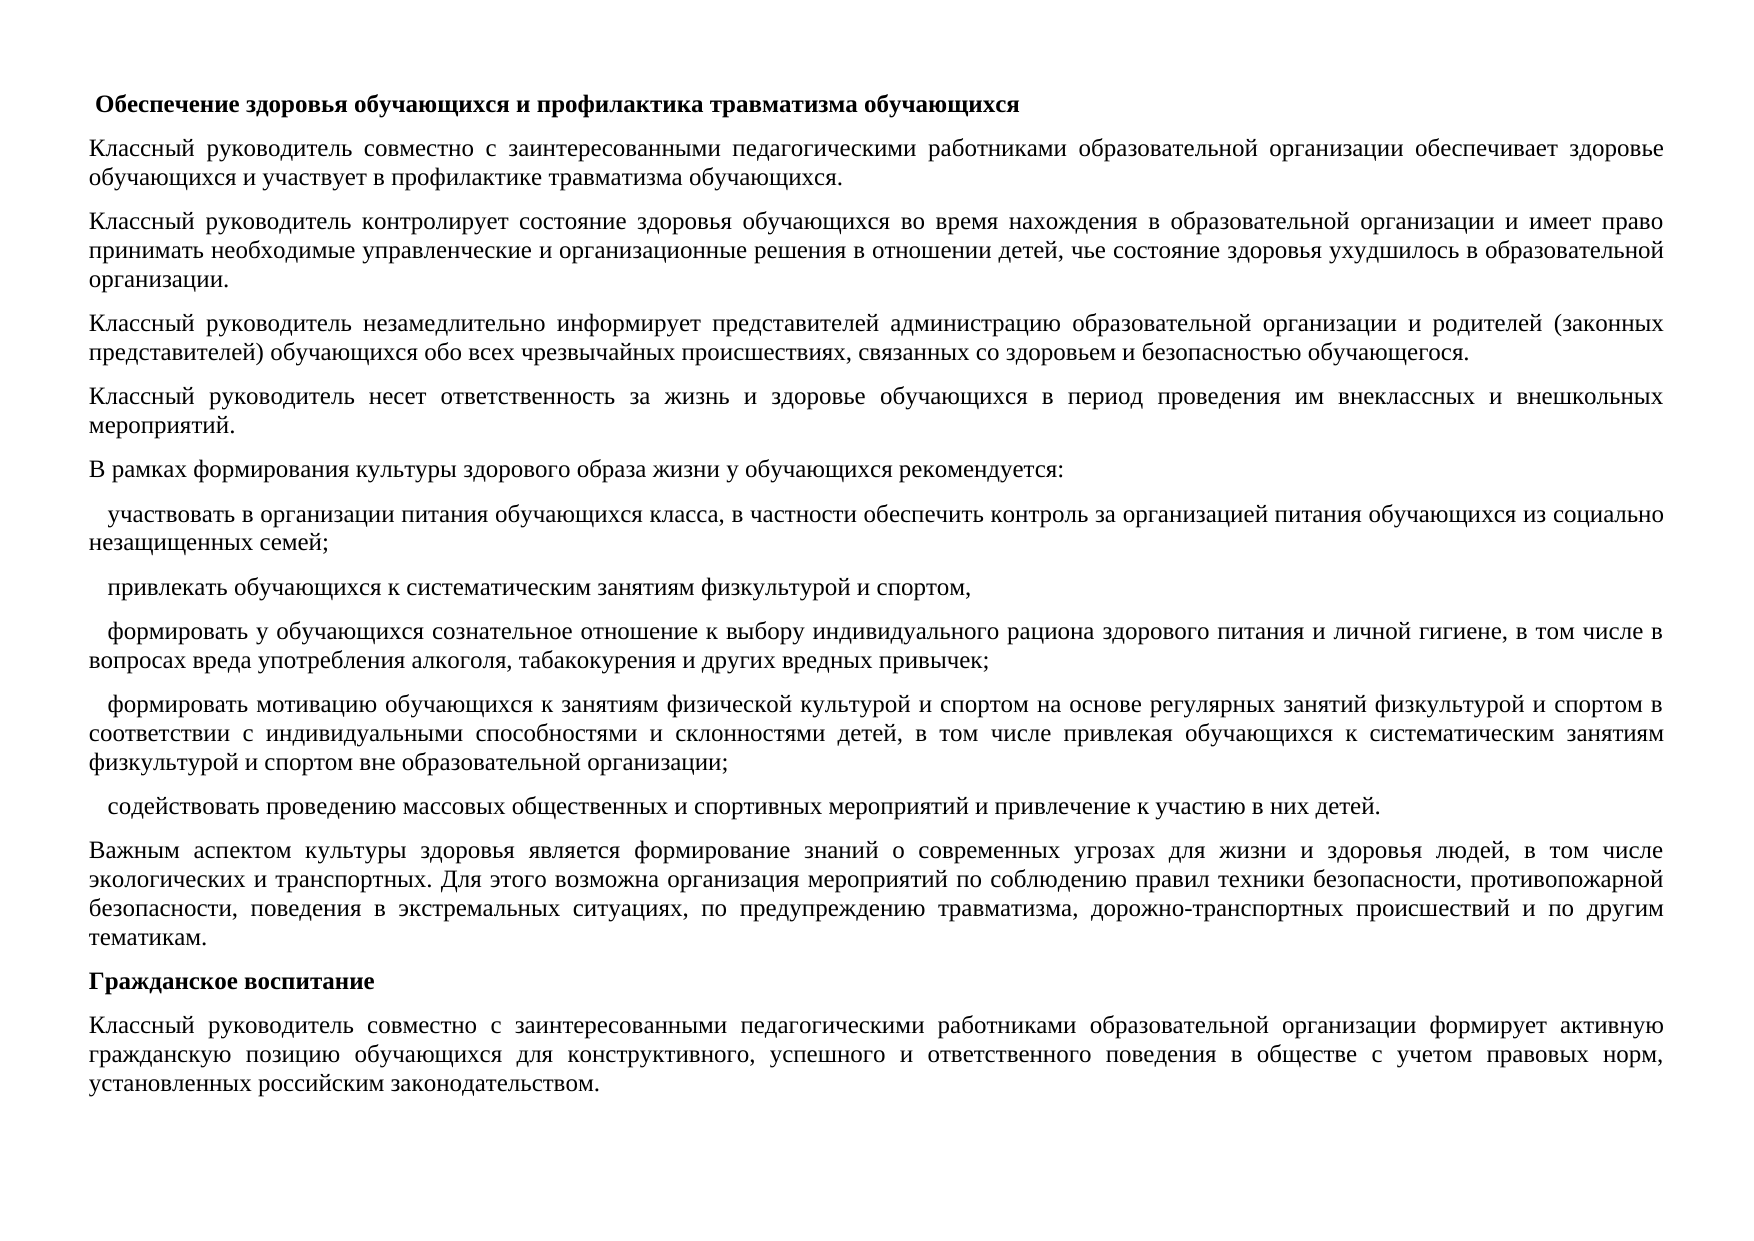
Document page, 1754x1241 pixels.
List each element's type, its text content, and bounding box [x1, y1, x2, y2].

text привлекать обучающихся к систематическим занятиям физкультурой и спортом, [89, 572, 1665, 601]
text формировать мотивацию обучающихся к занятиям физической культурой и спортом на основе регулярных занятий физкультурой и спортом в соответствии с индивидуальными способностями и склонностями детей, в том числе привлекая обучающихся к систематическим занятиям физкультурой и спортом вне образовательной организации; [89, 689, 1665, 776]
text Важным аспектом культуры здоровья является формирование знаний о современных угрозах для жизни и здоровья людей, в том числе экологических и транспортных. Для этого возможна организация мероприятий по соблюдению правил техники безопасности, противопожарной безопасности, поведения в экстремальных ситуациях, по предупреждению травматизма, дорожно-транспортных происшествий и по другим тематикам. [89, 836, 1665, 951]
text Классный руководитель незамедлительно информирует представителей администрацию образовательной организации и родителей (законных представителей) обучающихся обо всех чрезвычайных происшествиях, связанных со здоровьем и безопасностью обучающегося. [89, 308, 1665, 366]
text содействовать проведению массовых общественных и спортивных мероприятий и привлечение к участию в них детей. [89, 791, 1665, 820]
text участвовать в организации питания обучающихся класса, в частности обеспечить контроль за организацией питания обучающихся из социально незащищенных семей; [89, 499, 1665, 556]
text Классный руководитель совместно с заинтересованными педагогическими работниками образовательной организации формирует активную гражданскую позицию обучающихся для конструктивного, успешного и ответственного поведения в обществе с учетом правовых норм, установленных российским законодательством. [89, 1011, 1665, 1097]
text Классный руководитель несет ответственность за жизнь и здоровье обучающихся в период проведения им внеклассных и внешкольных мероприятий. [89, 381, 1665, 439]
text Классный руководитель совместно с заинтересованными педагогическими работниками образовательной организации обеспечивает здоровье обучающихся и участвует в профилактике травматизма обучающихся. [89, 133, 1665, 191]
text В рамках формирования культуры здорового образа жизни у обучающихся рекомендуется: [89, 454, 1665, 483]
text Классный руководитель контролирует состояние здоровья обучающихся во время нахождения в образовательной организации и имеет право принимать необходимые управленческие и организационные решения в отношении детей, чье состояние здоровья ухудшилось в образовательной организации. [89, 206, 1665, 292]
text формировать у обучающихся сознательное отношение к выбору индивидуального рациона здорового питания и личной гигиене, в том числе в вопросах вреда употребления алкоголя, табакокурения и других вредных привычек; [89, 616, 1665, 674]
text Гражданское воспитание [89, 966, 1665, 995]
text Обеспечение здоровья обучающихся и профилактика травматизма обучающихся [89, 89, 1665, 117]
